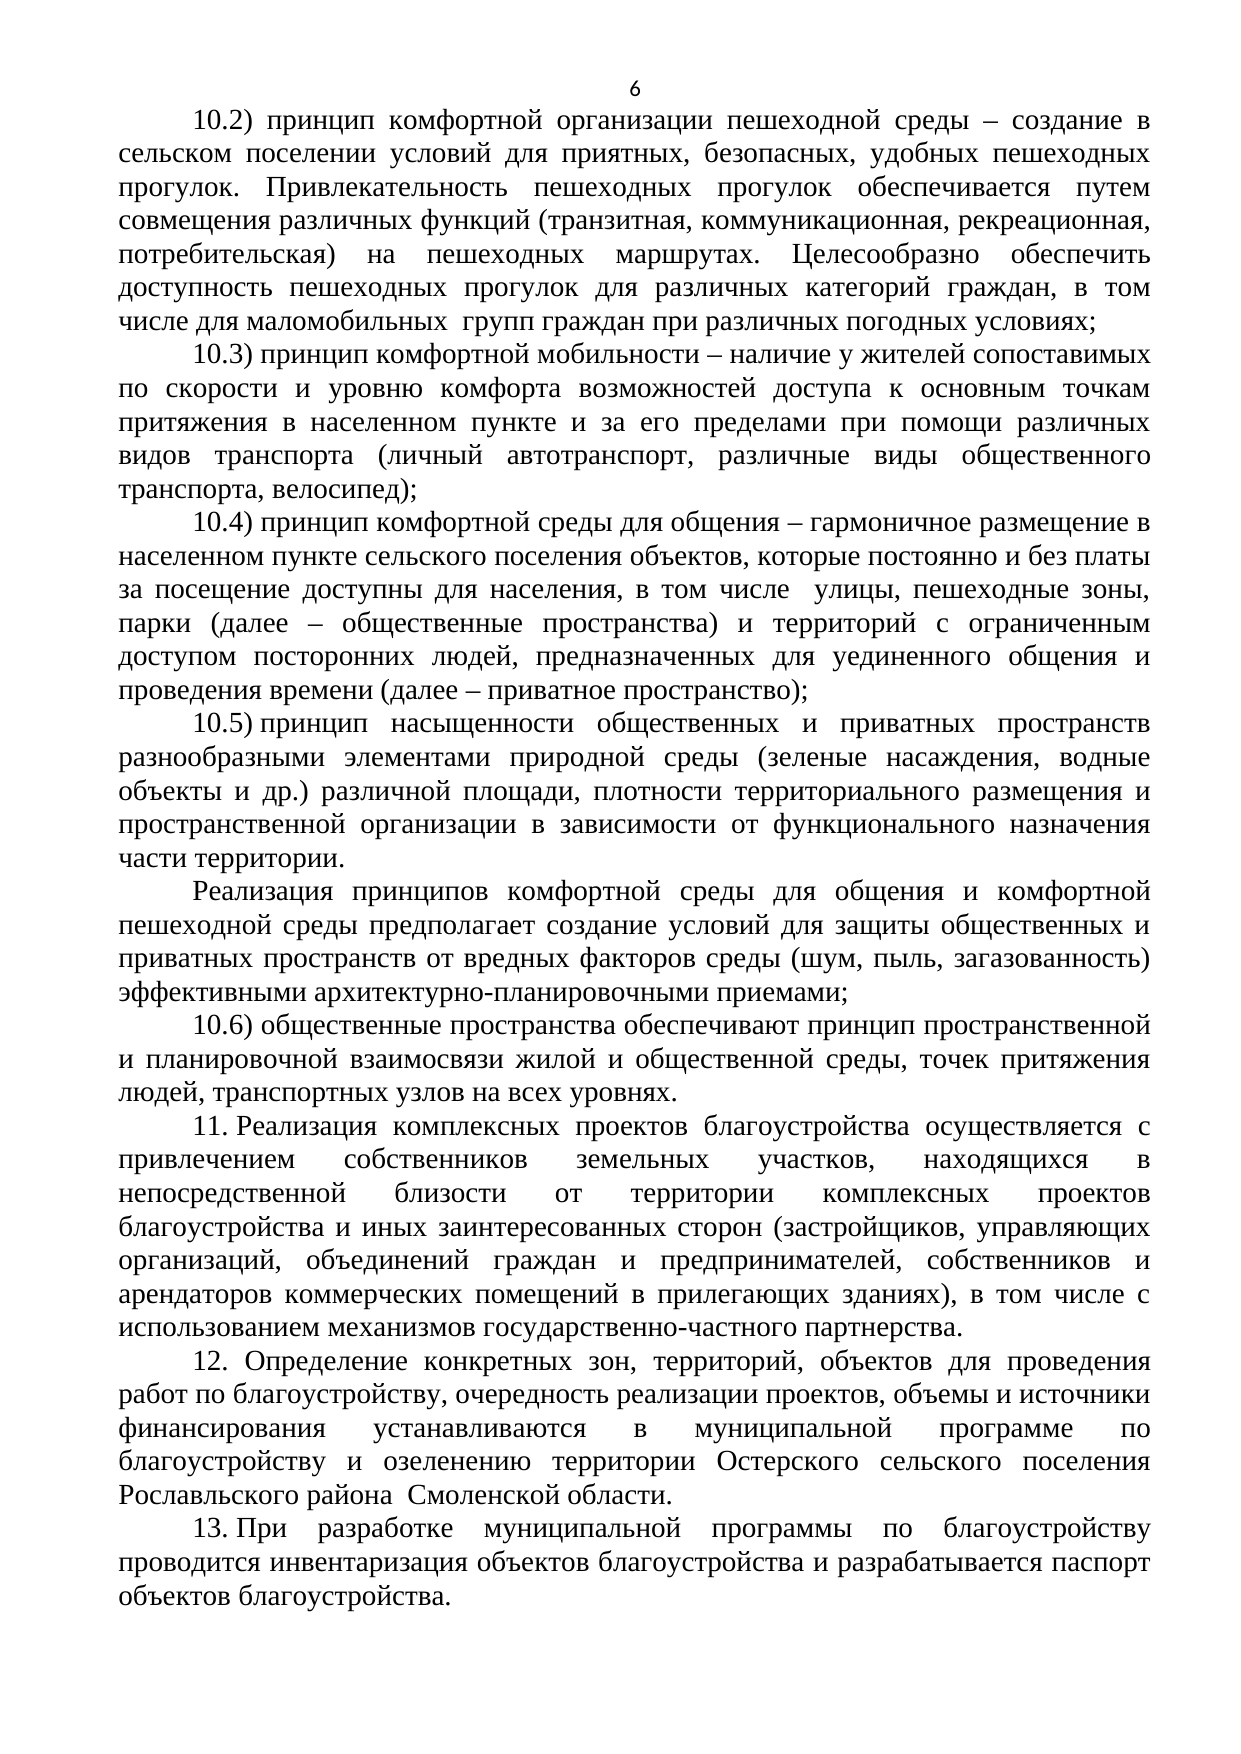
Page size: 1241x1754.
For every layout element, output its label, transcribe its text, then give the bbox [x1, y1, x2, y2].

text 10.2) принцип комфортной организации пешеходной среды – создание в сельском поселении условий для приятных, безопасных, удобных пешеходных прогулок. Привлекательность пешеходных прогулок обеспечивается путем совмещения различных функций (транзитная, коммуникационная, рекреационная, потребительская) на пешеходных маршрутах. Целесообразно обеспечить доступность пешеходных прогулок для различных категорий граждан, в том числе для маломобильных групп граждан при различных погодных условиях; [118, 102, 1152, 337]
text 10.4) принцип комфортной среды для общения – гармоничное размещение в населенном пункте сельского поселения объектов, которые постоянно и без платы за посещение доступны для населения, в том числе улицы, пешеходные зоны, парки (далее – общественные пространства) и территорий с ограниченным доступом посторонних людей, предназначенных для уединенного общения и проведения времени (далее – приватное пространство); [118, 504, 1152, 706]
text 12. Определение конкретных зон, территорий, объектов для проведения работ по благоустройству, очередность реализации проектов, объемы и источники финансирования устанавливаются в муниципальной программе по благоустройству и озеленению территории Остерского сельского поселения Рославльского района Смоленской области. [118, 1343, 1152, 1511]
text 13. При разработке муниципальной программы по благоустройству проводится инвентаризация объектов благоустройства и разрабатывается паспорт объектов благоустройства. [118, 1511, 1152, 1611]
text Реализация принципов комфортной среды для общения и комфортной пешеходной среды предполагает создание условий для защиты общественных и приватных пространств от вредных факторов среды (шум, пыль, загазованность) эффективными архитектурно-планировочными приемами; [118, 873, 1152, 1007]
text 10.3) принцип комфортной мобильности – наличие у жителей сопоставимых по скорости и уровню комфорта возможностей доступа к основным точкам притяжения в населенном пункте и за его пределами при помощи различных видов транспорта (личный автотранспорт, различные виды общественного транспорта, велосипед); [118, 337, 1152, 504]
text 11. Реализация комплексных проектов благоустройства осуществляется с привлечением собственников земельных участков, находящихся в непосредственной близости от территории комплексных проектов благоустройства и иных заинтересованных сторон (застройщиков, управляющих организаций, объединений граждан и предпринимателей, собственников и арендаторов коммерческих помещений в прилегающих зданиях), в том числе с использованием механизмов государственно-частного партнерства. [118, 1108, 1152, 1343]
text 10.5) принцип насыщенности общественных и приватных пространств разнообразными элементами природной среды (зеленые насаждения, водные объекты и др.) различной площади, плотности территориального размещения и пространственной организации в зависимости от функционального назначения части территории. [118, 706, 1152, 873]
text 10.6) общественные пространства обеспечивают принцип пространственной и планировочной взаимосвязи жилой и общественной среды, точек притяжения людей, транспортных узлов на всех уровнях. [118, 1007, 1152, 1108]
